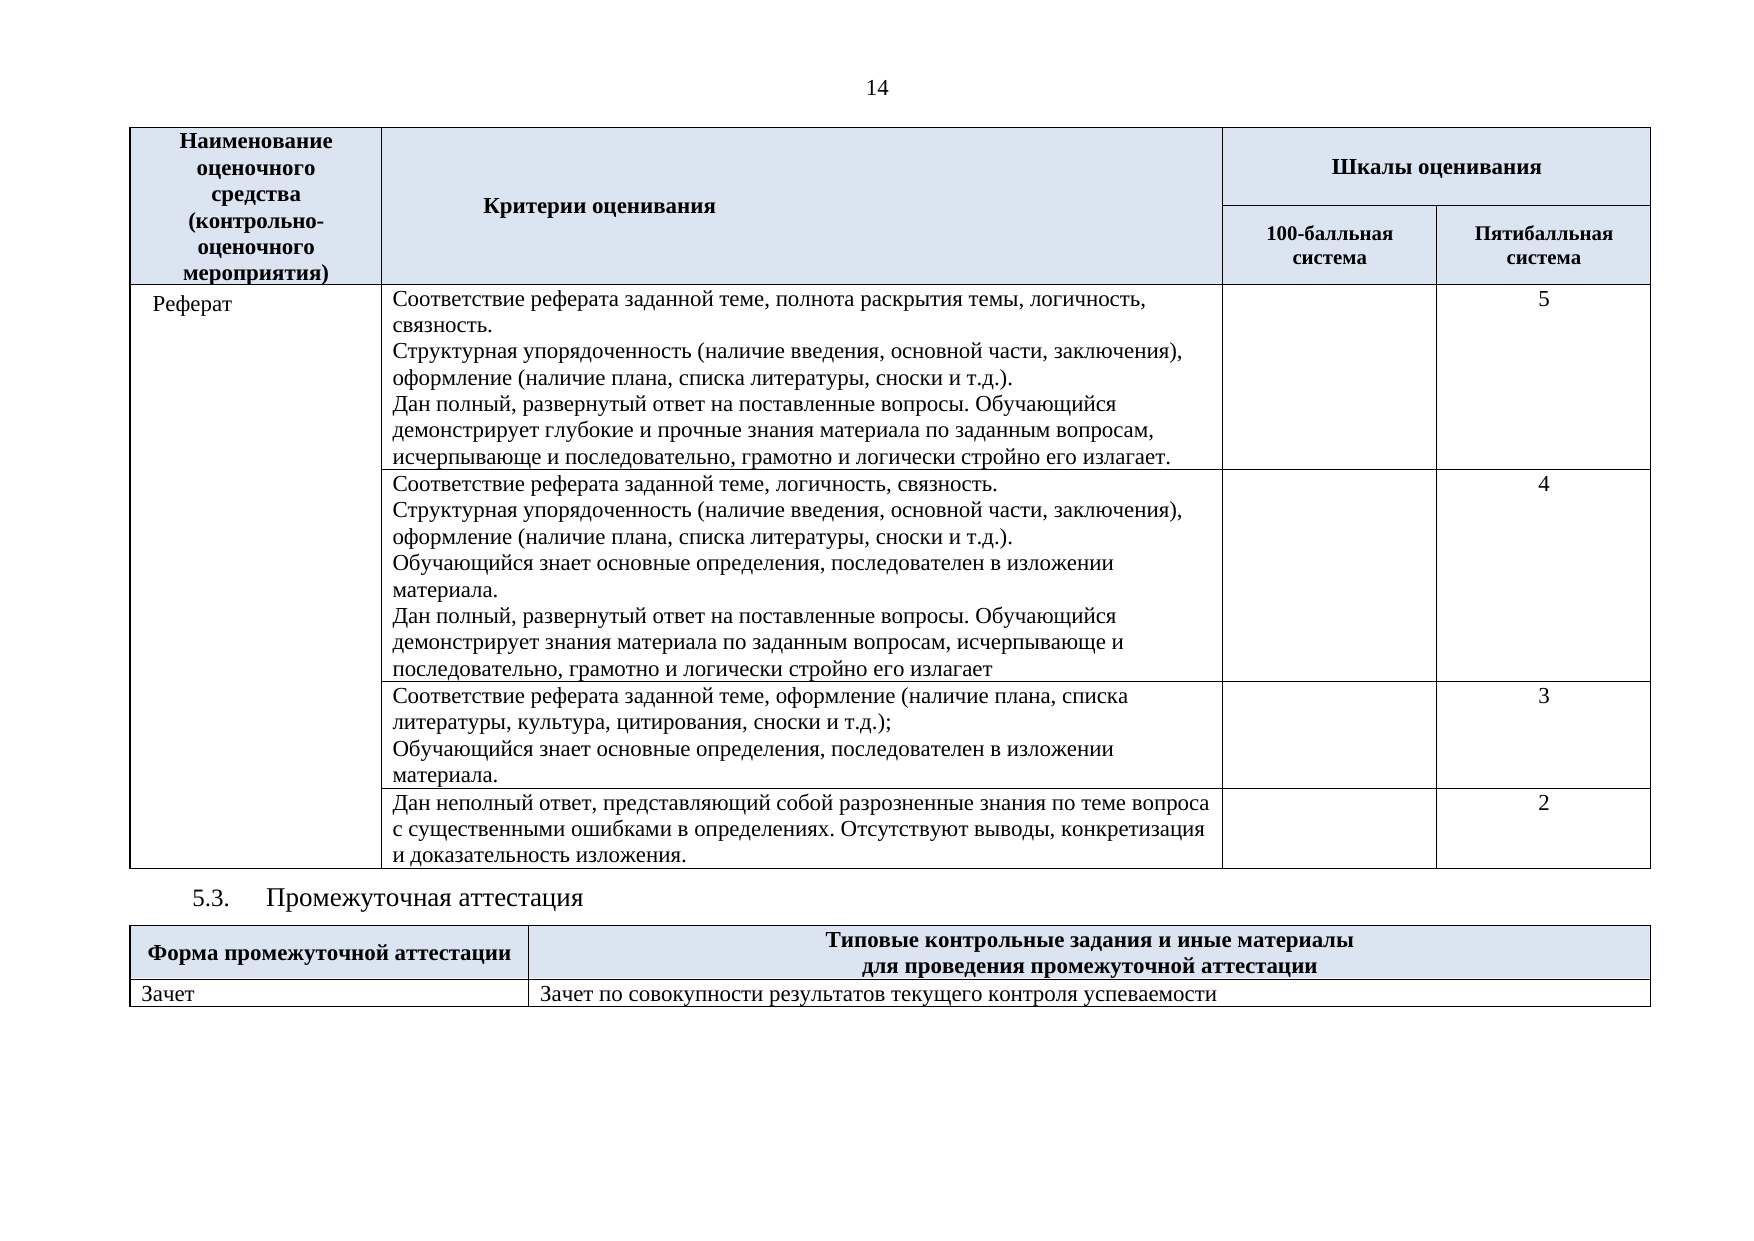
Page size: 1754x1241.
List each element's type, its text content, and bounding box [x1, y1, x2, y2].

table_cell Соответствие реферата заданной теме, оформление (наличие плана, списка литературы, культура, цитирования, сноски и т.д.); Обучающийся знает основные определения, последователен в изложении материала. [382, 682, 1222, 787]
table_cell [1223, 682, 1436, 787]
table_cell Зачет по совокупности результатов текущего контроля успеваемости [529, 980, 1650, 1006]
table_cell 4 [1437, 470, 1650, 681]
table_cell Реферат [131, 285, 381, 868]
table_cell Соответствие реферата заданной теме, логичность, связность. Структурная упорядоченность (наличие введения, основной части, заключения), оформление (наличие плана, списка литературы, сноски и т.д.). Обучающийся знает основные определения, последователен в изложении материала. Дан полный, развернутый ответ на поставленные вопросы. Обучающийся демонстрирует знания материала по заданным вопросам, исчерпывающе и последовательно, грамотно и логически стройно его излагает [382, 470, 1222, 681]
table_cell [1223, 285, 1436, 469]
table_header Форма промежуточной аттестации [131, 926, 528, 978]
table_cell [1223, 470, 1436, 681]
table_cell 3 [1437, 682, 1650, 787]
table_cell Соответствие реферата заданной теме, полнота раскрытия темы, логичность, связность. Структурная упорядоченность (наличие введения, основной части, заключения), оформление (наличие плана, списка литературы, сноски и т.д.). Дан полный, развернутый ответ на поставленные вопросы. Обучающийся демонстрирует глубокие и прочные знания материала по заданным вопросам, исчерпывающе и последовательно, грамотно и логически стройно его излагает. [382, 285, 1222, 469]
table_cell 2 [1437, 789, 1650, 868]
table_cell 5 [1437, 285, 1650, 469]
table_cell Зачет [131, 980, 528, 1006]
table_cell [1223, 789, 1436, 868]
table_cell 100-балльная система [1223, 206, 1436, 284]
table_cell Дан неполный ответ, представляющий собой разрозненные знания по теме вопроса с существенными ошибками в определениях. Отсутствуют выводы, конкретизация и доказательность изложения. [382, 789, 1222, 868]
subtitle Промежуточная аттестация [192, 881, 1636, 912]
table_header Типовые контрольные задания и иные материалы для проведения промежуточной аттестации [529, 926, 1650, 978]
table_header Наименование оценочного средства (контрольно-оценочного мероприятия) [131, 128, 381, 284]
table_header Критерии оценивания [382, 128, 1222, 284]
table_cell Пятибалльная система [1437, 206, 1650, 284]
table_header Шкалы оценивания [1223, 128, 1650, 205]
